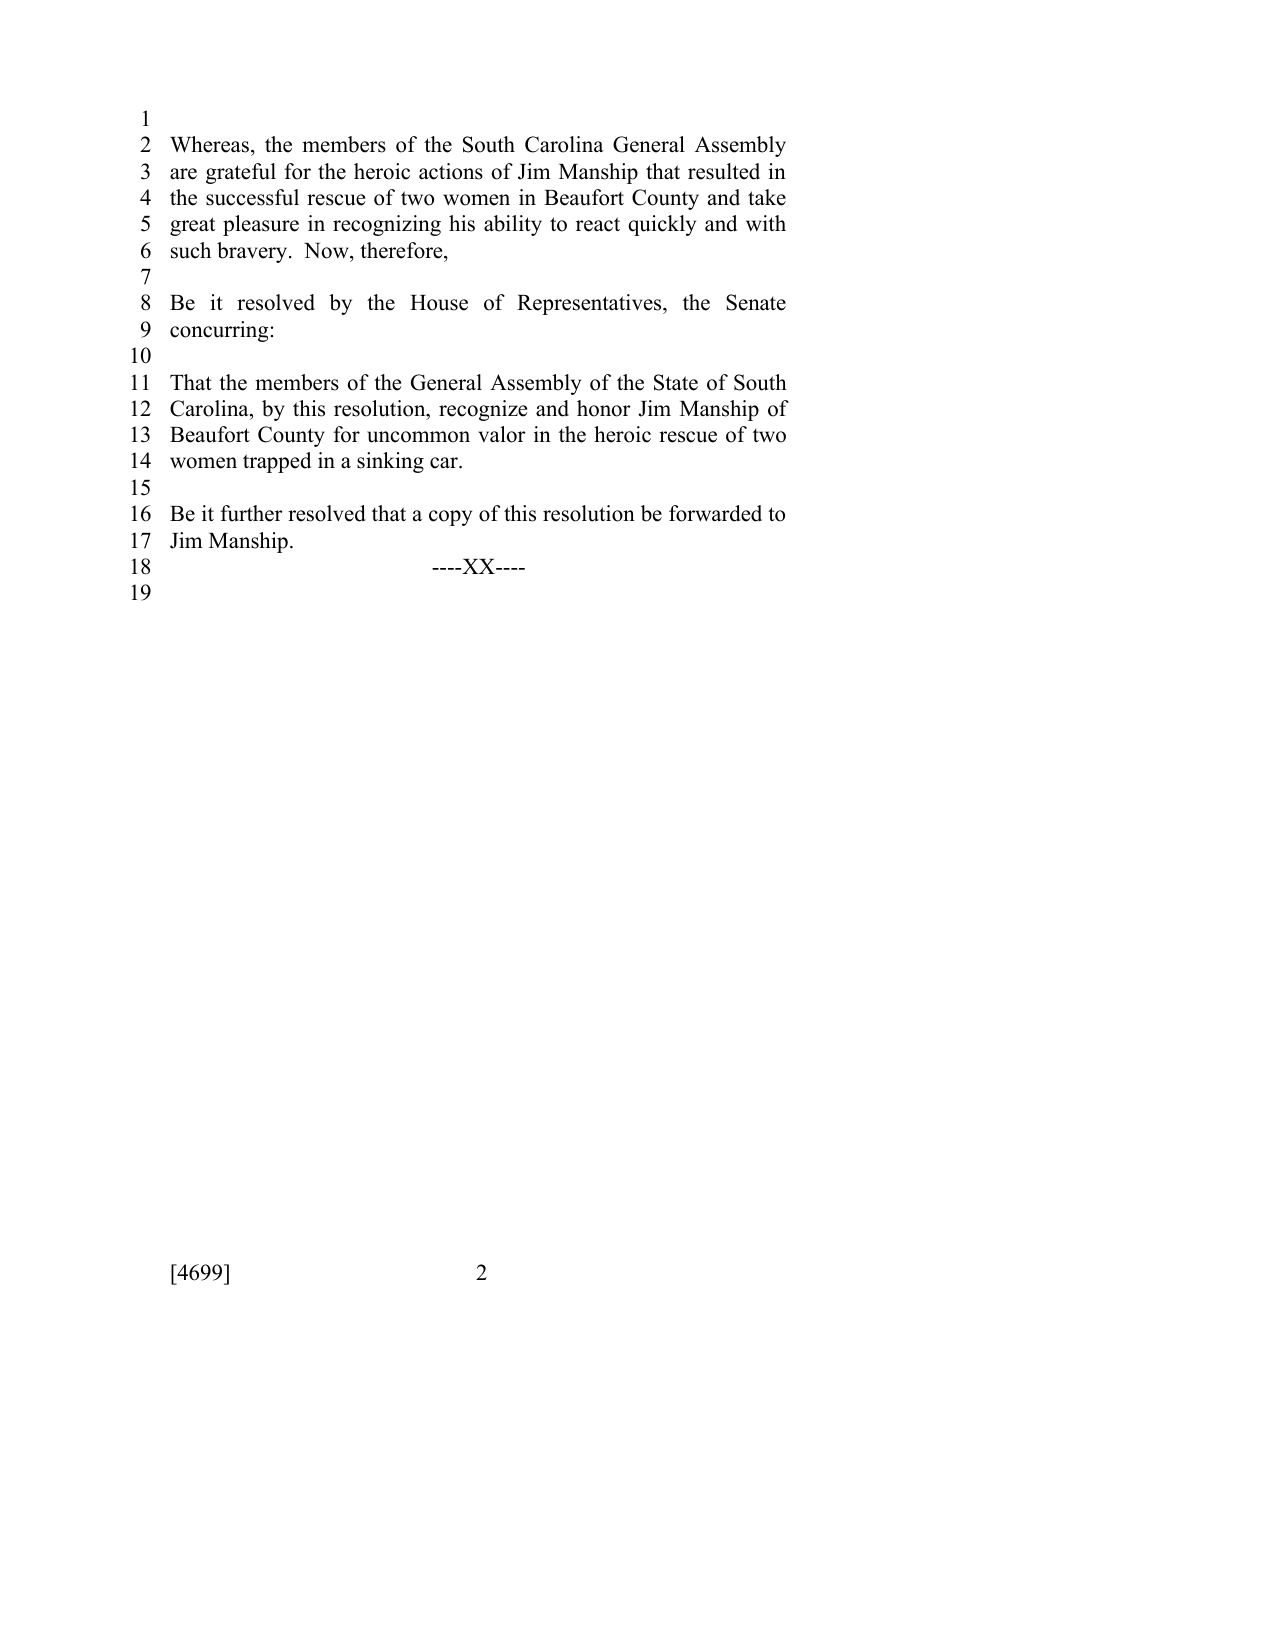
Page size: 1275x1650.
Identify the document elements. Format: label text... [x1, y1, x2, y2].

text Whereas, the members of the South Carolina General Assembly are grateful for the heroic actions of Jim Manship that resulted in the successful rescue of two women in Beaufort County and take great pleasure in recognizing his ability to react quickly and with such bravery. Now, therefore, [169, 131, 787, 263]
text That the members of the General Assembly of the State of South Carolina, by this resolution, recognize and honor Jim Manship of Beaufort County for uncommon valor in the heroic rescue of two women trapped in a sinking car. [169, 368, 787, 474]
text ----XX---- [169, 553, 787, 579]
text Be it further resolved that a copy of this resolution be forwarded to Jim Manship. [169, 500, 787, 553]
text Be it resolved by the House of Representatives, the Senate concurring: [169, 289, 787, 342]
